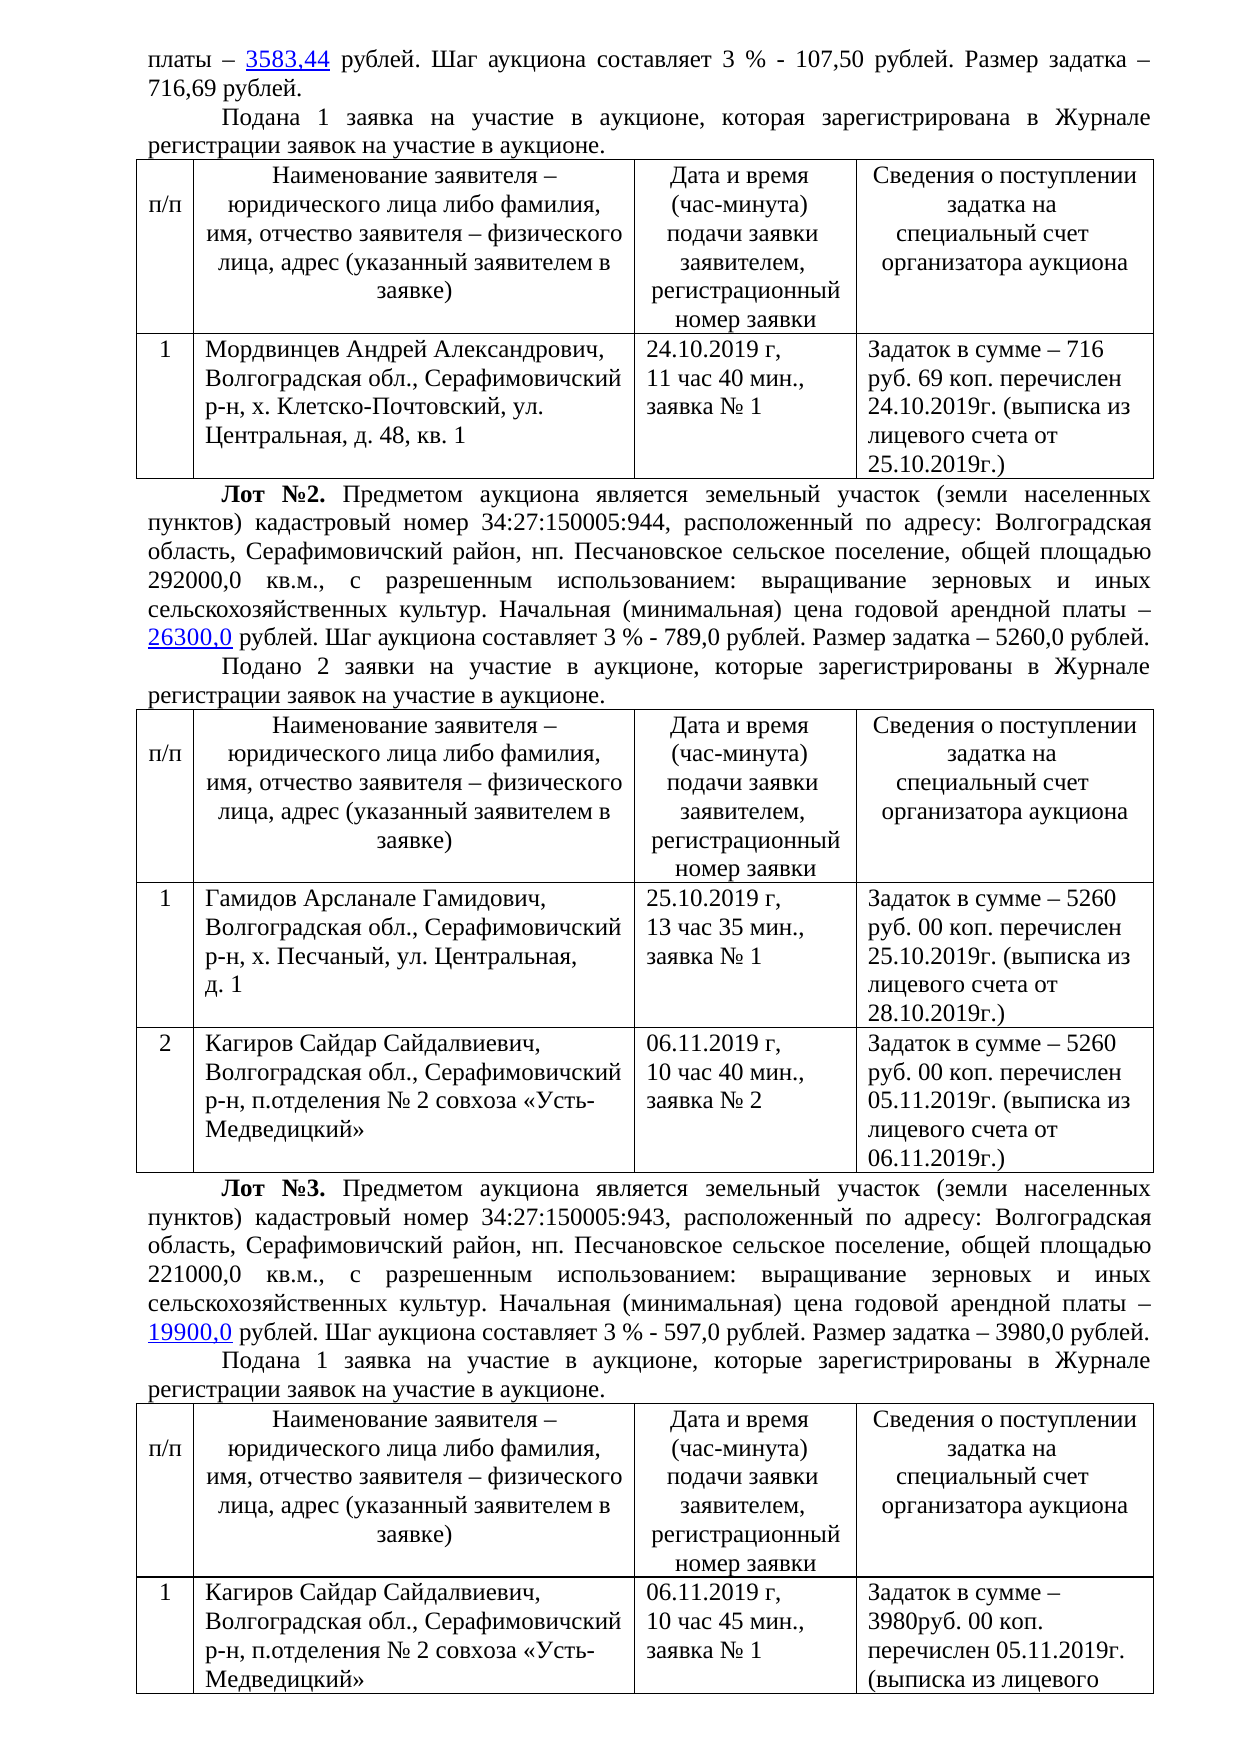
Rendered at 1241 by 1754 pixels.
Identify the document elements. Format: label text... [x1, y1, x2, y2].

table_cell 2 [137, 1028, 193, 1172]
text Лот №2. Предметом аукциона является земельный участок (земли населенных пунктов) кадастровый номер 34:27:150005:944, расположенный по адресу: Волгоградская область, Серафимовичский район, нп. Песчановское сельское поселение, общей площадью 292000,0 кв.м., с разрешенным использованием: выращивание зерновых и иных сельскохозяйственных культур. Начальная (минимальная) цена годовой арендной платы – 26300,0 рублей. Шаг аукциона составляет 3 % - 789,0 рублей. Размер задатка – 5260,0 рублей. [148, 479, 1152, 565]
text Подана 1 заявка на участие в аукционе, которые зарегистрированы в Журнале регистрации заявок на участие в аукционе. [148, 1345, 1152, 1403]
table_cell 1 [137, 334, 193, 478]
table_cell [857, 1578, 1153, 1692]
table_header Дата и время (час-минута) подачи заявки заявителем, регистрационный номер заявки [635, 710, 856, 882]
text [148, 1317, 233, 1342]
table_cell 25.10.2019 г, 13 час 35 мин., заявка № 1 [635, 883, 856, 1027]
table_header Наименование заявителя –юридического лица либо фамилия, имя, отчество заявителя – физического лица, адрес (указанный заявителем в заявке) [194, 1404, 634, 1576]
table_header Наименование заявителя –юридического лица либо фамилия, имя, отчество заявителя – физического лица, адрес (указанный заявителем в заявке) [194, 160, 634, 333]
table_header Наименование заявителя –юридического лица либо фамилия, имя, отчество заявителя – физического лица, адрес (указанный заявителем в заявке) [194, 710, 634, 882]
table_header Сведения о поступлении задатка на специальный счет организатора аукциона [857, 710, 1153, 882]
table_header № п/п [137, 1404, 193, 1576]
table_cell Гамидов Арсланале Гамидович, Волгоградская обл., Серафимовичский р-н, х. Песчаный, ул. Центральная, д. 1 [194, 883, 634, 1027]
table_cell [635, 1578, 856, 1692]
text Лот №3. Предметом аукциона является земельный участок (земли населенных пунктов) кадастровый номер 34:27:150005:943, расположенный по адресу: Волгоградская область, Серафимовичский район, нп. Песчановское сельское поселение, общей площадью 221000,0 кв.м., с разрешенным использованием: выращивание зерновых и иных сельскохозяйственных культур. Начальная (минимальная) цена годовой арендной платы – 19900,0 рублей. Шаг аукциона составляет 3 % - 597,0 рублей. Размер задатка – 3980,0 рублей. [148, 1173, 1152, 1259]
table_cell 06.11.2019 г, 10 час 40 мин., заявка № 2 [635, 1028, 856, 1172]
table_cell 1 [137, 883, 193, 1027]
table_cell Мордвинцев Андрей Александрович, Волгоградская обл., Серафимовичский р-н, х. Клетско-Почтовский, ул. Центральная, д. 48, кв. 1 [194, 334, 634, 478]
table_cell Задаток в сумме – 5260 руб. 00 коп. перечислен 05.11.2019г. (выписка из лицевого счета от 06.11.2019г.) [857, 1028, 1153, 1172]
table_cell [194, 1578, 634, 1692]
table_cell Задаток в сумме – 5260 руб. 00 коп. перечислен 25.10.2019г. (выписка из лицевого счета от 28.10.2019г.) [857, 883, 1153, 1027]
text Подано 2 заявки на участие в аукционе, которые зарегистрированы в Журнале регистрации заявок на участие в аукционе. [148, 651, 1152, 709]
table_header № п/п [137, 160, 193, 333]
table_cell 1 [137, 1578, 193, 1692]
table_header Сведения о поступлении задатка на специальный счет организатора аукциона [857, 1404, 1153, 1576]
table_header Дата и время (час-минута) подачи заявки заявителем, регистрационный номер заявки [635, 1404, 856, 1576]
table_cell Кагиров Сайдар Сайдалвиевич, Волгоградская обл., Серафимовичский р-н, п.отделения № 2 совхоза «Усть-Медведицкий» [194, 1028, 634, 1172]
table_header Дата и время (час-минута) подачи заявки заявителем, регистрационный номер заявки [635, 160, 856, 333]
table_cell 24.10.2019 г, 11 час 40 мин., заявка № 1 [635, 334, 856, 478]
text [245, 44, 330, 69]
text Подана 1 заявка на участие в аукционе, которая зарегистрирована в Журнале регистрации заявок на участие в аукционе. [148, 102, 1152, 159]
table_header Сведения о поступлении задатка на специальный счет организатора аукциона [857, 160, 1153, 333]
table_cell Задаток в сумме – 716 руб. 69 коп. перечислен 24.10.2019г. (выписка из лицевого счета от 25.10.2019г.) [857, 334, 1153, 478]
table_header № п/п [137, 710, 193, 882]
